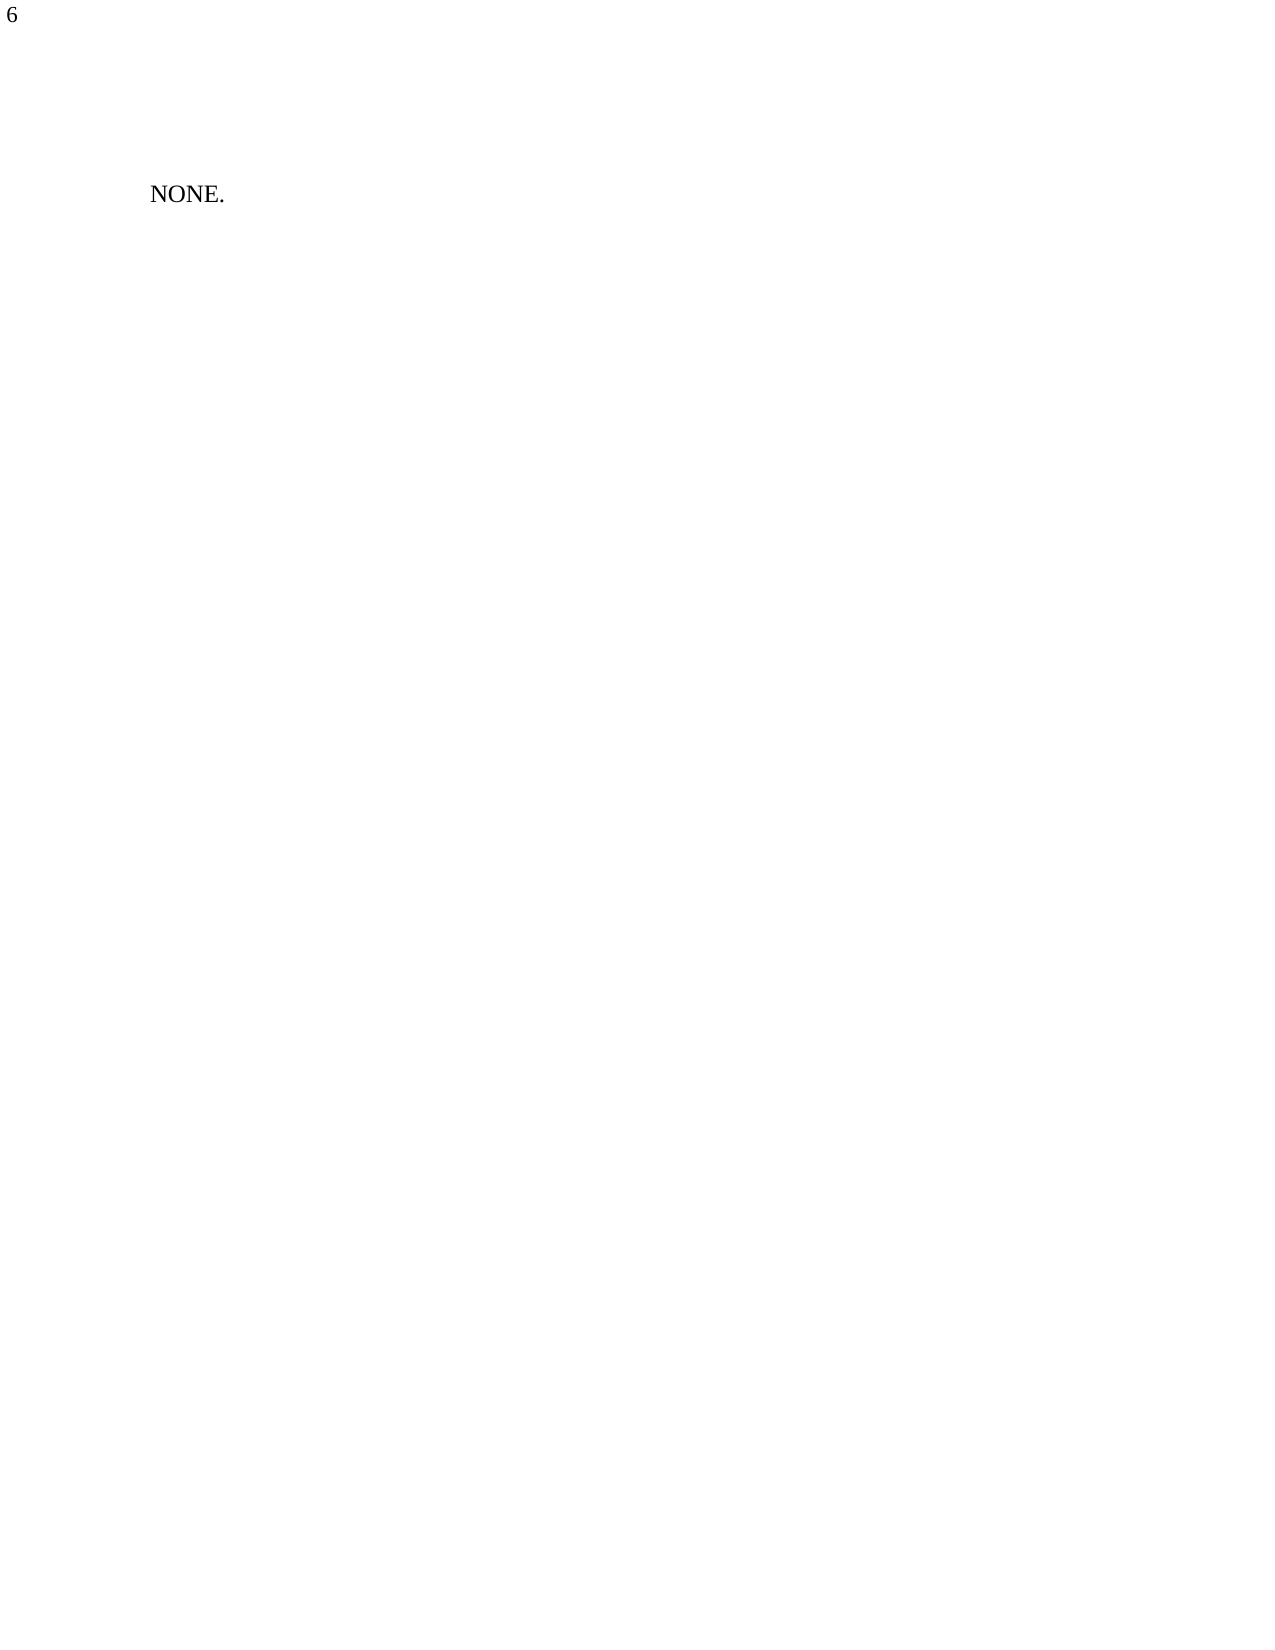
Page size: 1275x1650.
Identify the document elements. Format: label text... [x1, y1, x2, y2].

text NONE. [150, 179, 1221, 207]
